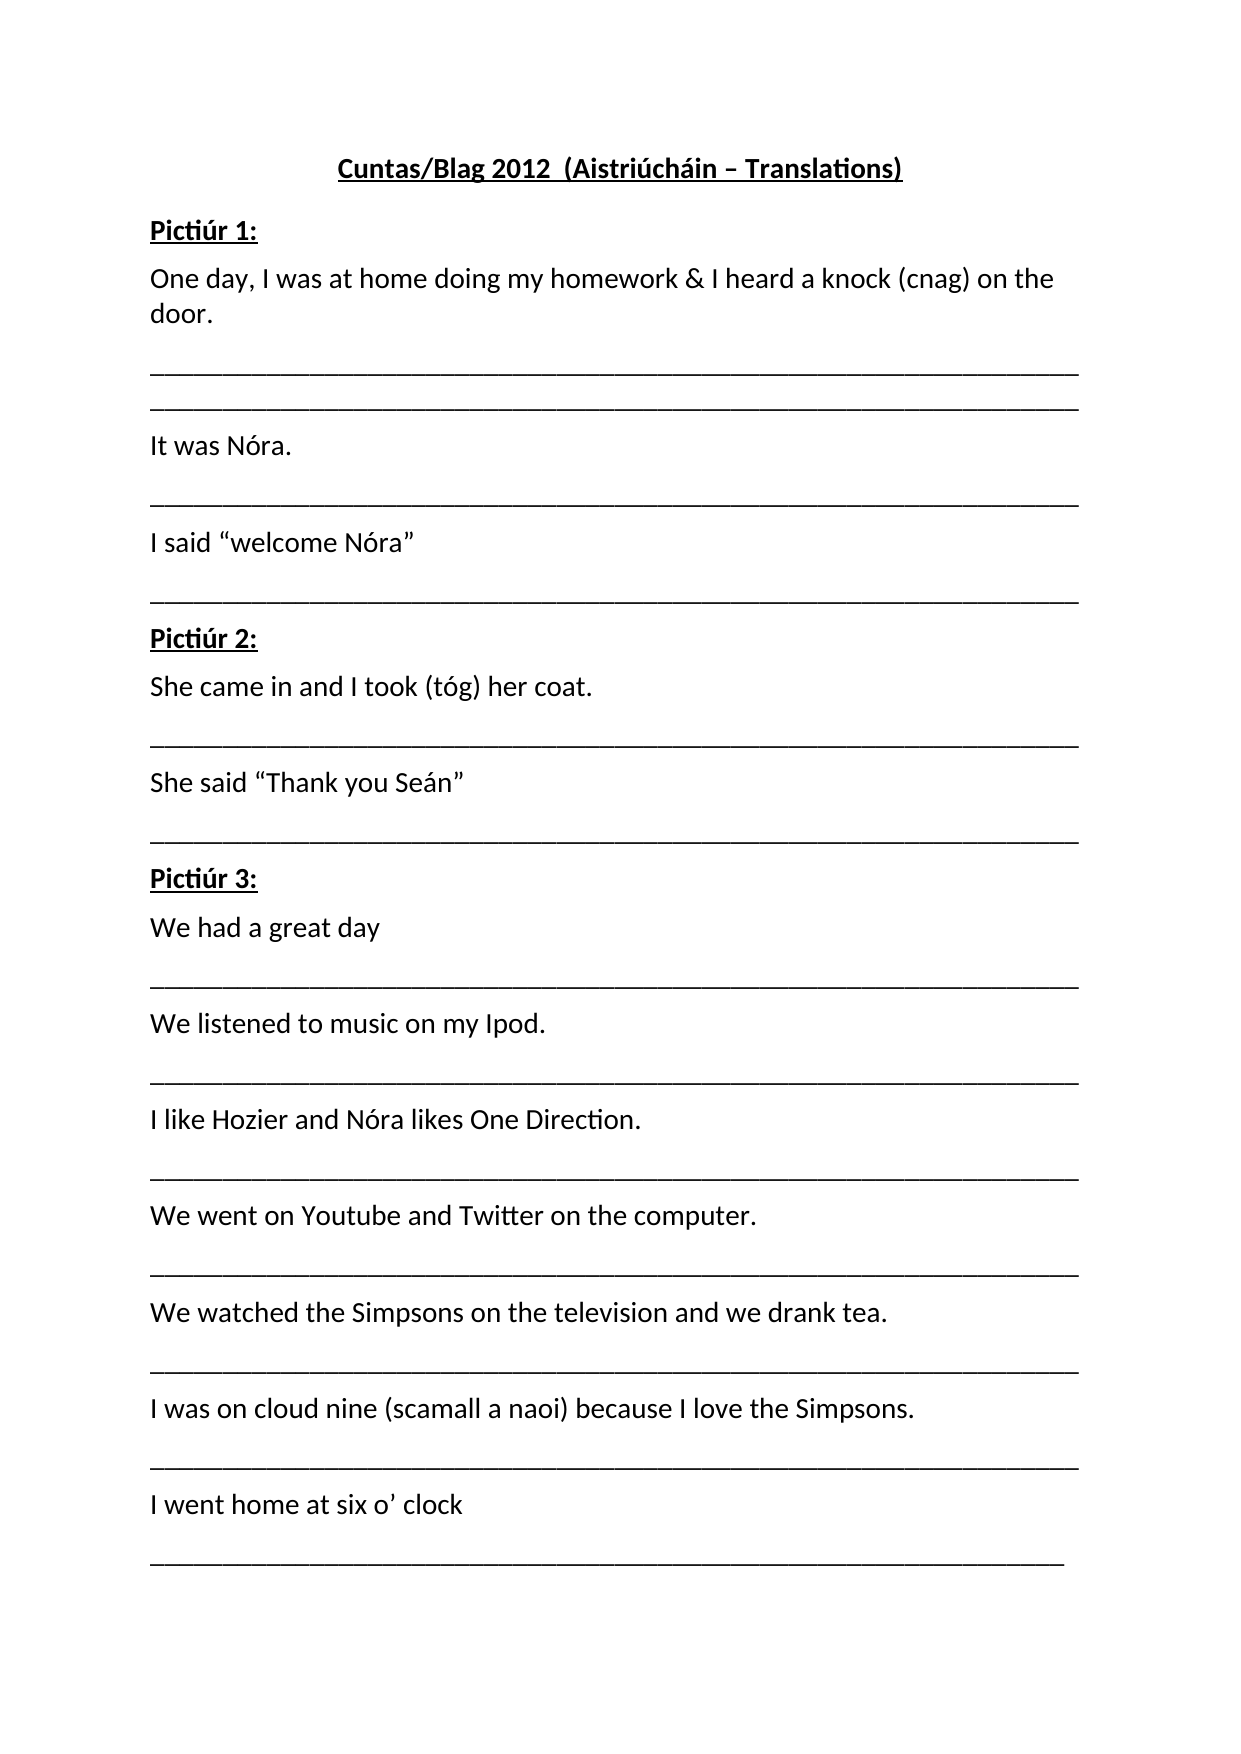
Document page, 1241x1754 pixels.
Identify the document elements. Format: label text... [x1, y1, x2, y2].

text Pictiúr 2: [150, 620, 1090, 656]
text ________________________________________________________________ [150, 476, 1090, 511]
text ________________________________________________________________ [150, 957, 1090, 992]
text Pictiúr 3: [150, 861, 1090, 896]
text Pictiúr 1: [150, 212, 1090, 247]
text We went on Youtube and Twitter on the computer. [150, 1197, 1090, 1233]
text It was Nóra. [150, 427, 1090, 463]
text ________________________________________________________________ [150, 1053, 1090, 1089]
text ________________________________________________________________ [150, 1246, 1090, 1281]
text We listened to music on my Ipod. [150, 1005, 1090, 1041]
text ________________________________________________________________ [150, 1342, 1090, 1377]
text ________________________________________________________________ [150, 1438, 1090, 1474]
text ________________________________________________________________ [150, 716, 1090, 752]
text One day, I was at home doing my homework & I heard a knock (cnag) on the door. [150, 260, 1090, 331]
text I said “welcome Nóra” [150, 524, 1090, 559]
text She came in and I took (tóg) her coat. [150, 668, 1090, 704]
text I like Hozier and Nóra likes One Direction. [150, 1101, 1090, 1137]
text We had a great day [150, 909, 1090, 944]
text ________________________________________________________________ [150, 572, 1090, 607]
text We watched the Simpsons on the television and we drank tea. [150, 1294, 1090, 1329]
text ________________________________________________________________ [150, 1149, 1090, 1185]
text ________________________________________________________________________________________________________________________________ [150, 344, 1090, 415]
text She said “Thank you Seán” [150, 764, 1090, 800]
text Cuntas/Blag 2012 (Aistriúcháin – Translations) [150, 150, 1090, 186]
text I went home at six o’ clock [150, 1486, 1090, 1522]
text _______________________________________________________________ [150, 1534, 1090, 1570]
text ________________________________________________________________ [150, 812, 1090, 848]
text I was on cloud nine (scamall a naoi) because I love the Simpsons. [150, 1390, 1090, 1426]
